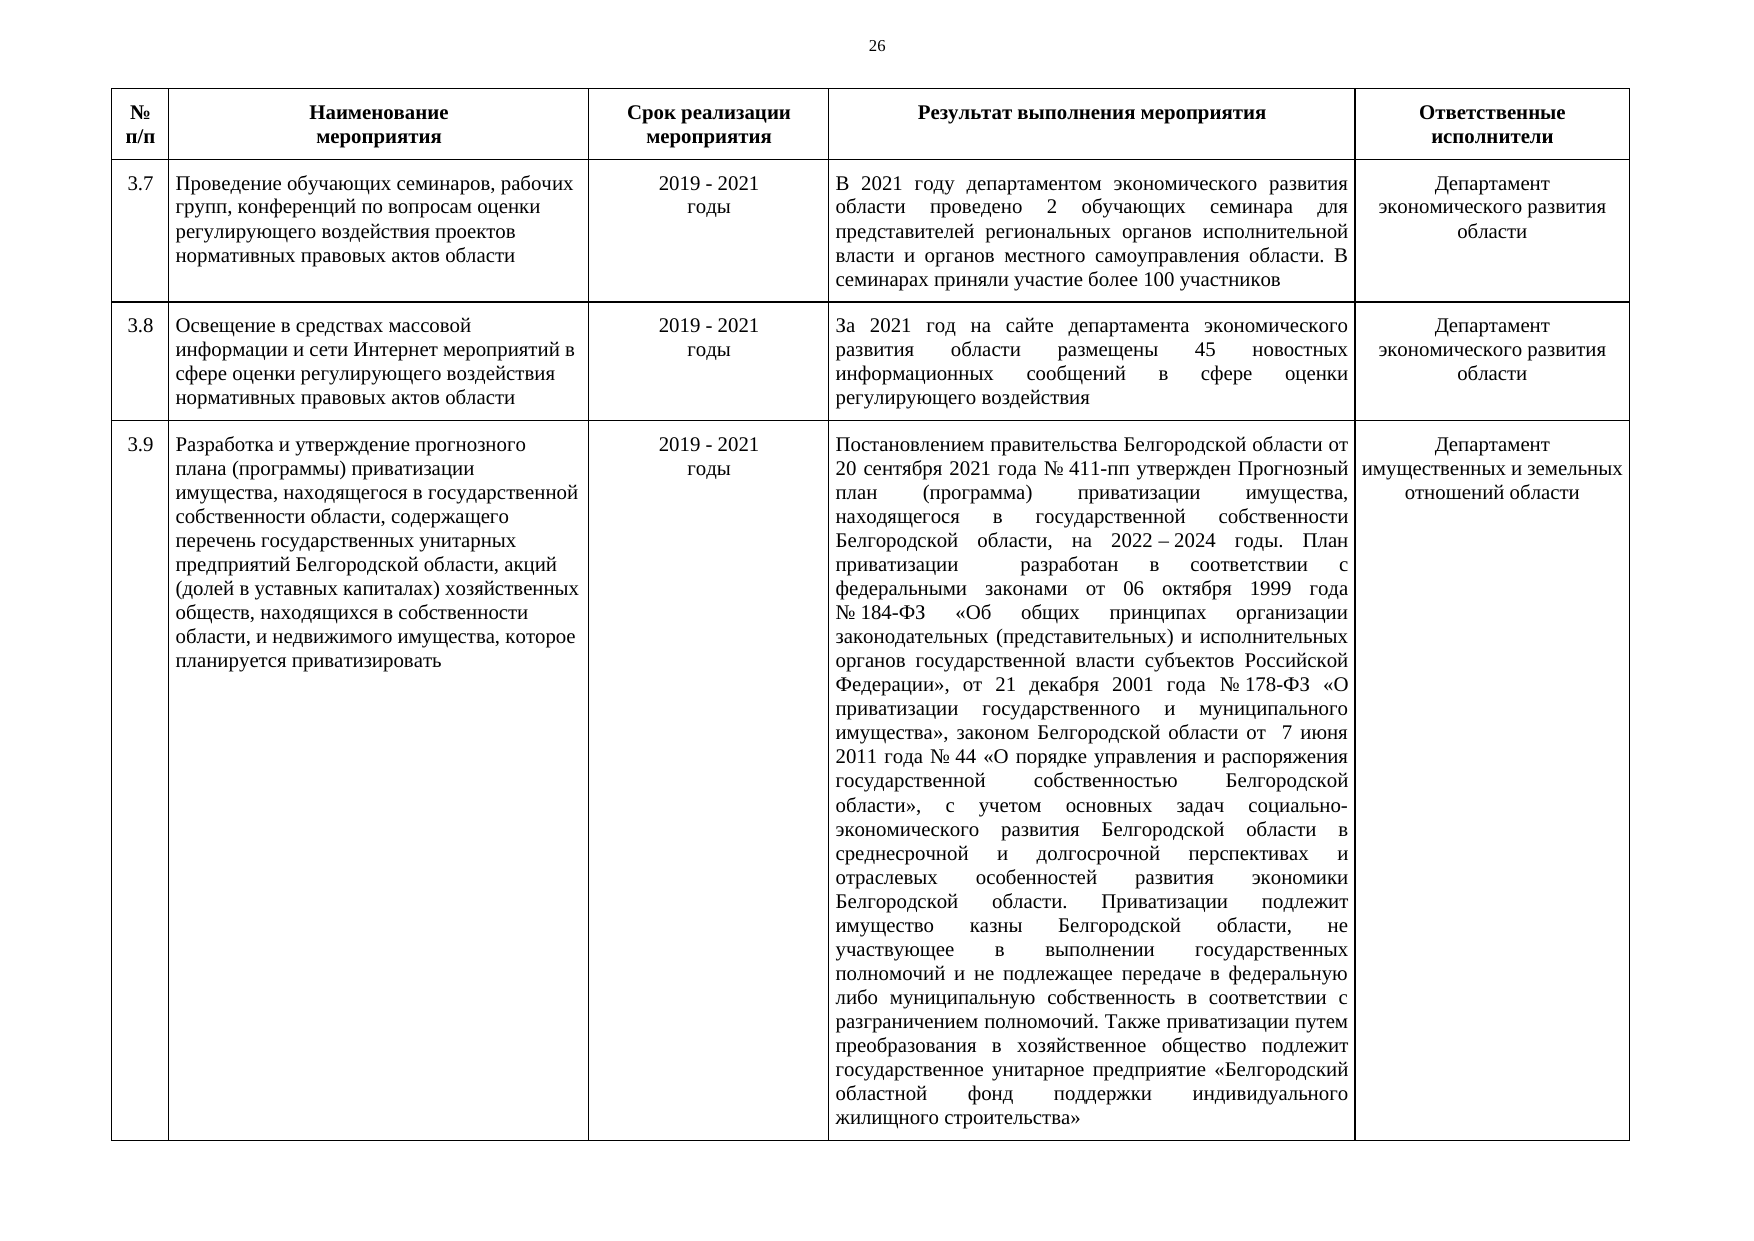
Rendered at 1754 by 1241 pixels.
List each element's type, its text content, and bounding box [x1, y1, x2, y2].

table_header Результат выполнения мероприятия [829, 89, 1354, 159]
table_cell 2019 - 2021 годы [589, 303, 828, 420]
table_cell Департамент экономического развития области [1356, 303, 1629, 420]
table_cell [1356, 160, 1629, 301]
table_cell 3.7 [112, 160, 168, 301]
table_cell 2019 - 2021 годы [589, 160, 828, 301]
table_cell Постановлением правительства Белгородской области от 20 сентября 2021 года № 411-пп утвержден Прогнозный план (программа) приватизации имущества, находящегося в государственной собственности Белгородской области, на 2022 – 2024 годы. План приватизации разработан в соответствии с федеральными законами от 06 октября 1999 года № 184-ФЗ «Об общих принципах организации законодательных (представительных) и исполнительных органов государственной власти субъектов Российской Федерации», от 21 декабря 2001 года № 178-ФЗ «О приватизации государственного и муниципального имущества», законом Белгородской области от 7 июня 2011 года № 44 «О порядке управления и распоряжения государственной собственностью Белгородской области», с учетом основных задач социально-экономического развития Белгородской области в среднесрочной и долгосрочной перспективах и отраслевых особенностей развития экономики Белгородской области. Приватизации подлежит имущество казны Белгородской области, не участвующее в выполнении государственных полномочий и не подлежащее передаче в федеральную либо муниципальную собственность в соответствии с разграничением полномочий. Также приватизации путем преобразования в хозяйственное общество подлежит государственное унитарное предприятие «Белгородский областной фонд поддержки индивидуального жилищного строительства» [829, 421, 1354, 1140]
table_header Ответственные исполнители [1356, 89, 1629, 159]
table_header Срок реализации мероприятия [589, 89, 828, 159]
table_cell 3.8 [112, 303, 168, 420]
table_cell 2019 - 2021 годы [589, 421, 828, 1140]
table_cell За 2021 год на сайте департамента экономического развития области размещены 45 новостных информационных сообщений в сфере оценки регулирующего воздействия [829, 303, 1354, 420]
table_cell В 2021 году департаментом экономического развития области проведено 2 обучающих семинара для представителей региональных органов исполнительной власти и органов местного самоуправления области. В семинарах приняли участие более 100 участников [829, 160, 1354, 301]
table_header Наименование мероприятия [169, 89, 588, 159]
table_cell Проведение обучающих семинаров, рабочих групп, конференций по вопросам оценки регулирующего воздействия проектов нормативных правовых актов области [169, 160, 588, 301]
table_cell Департамент имущественных и земельных отношений области [1356, 421, 1629, 1140]
table_cell Разработка и утверждение прогнозного плана (программы) приватизации имущества, находящегося в государственной собственности области, содержащего перечень государственных унитарных предприятий Белгородской области, акций (долей в уставных капиталах) хозяйственных обществ, находящихся в собственности области, и недвижимого имущества, которое планируется приватизировать [169, 421, 588, 1140]
table_cell Освещение в средствах массовой информации и сети Интернет мероприятий в сфере оценки регулирующего воздействия нормативных правовых актов области [169, 303, 588, 420]
table_cell 3.9 [112, 421, 168, 1140]
table_header № п/п [112, 89, 168, 159]
